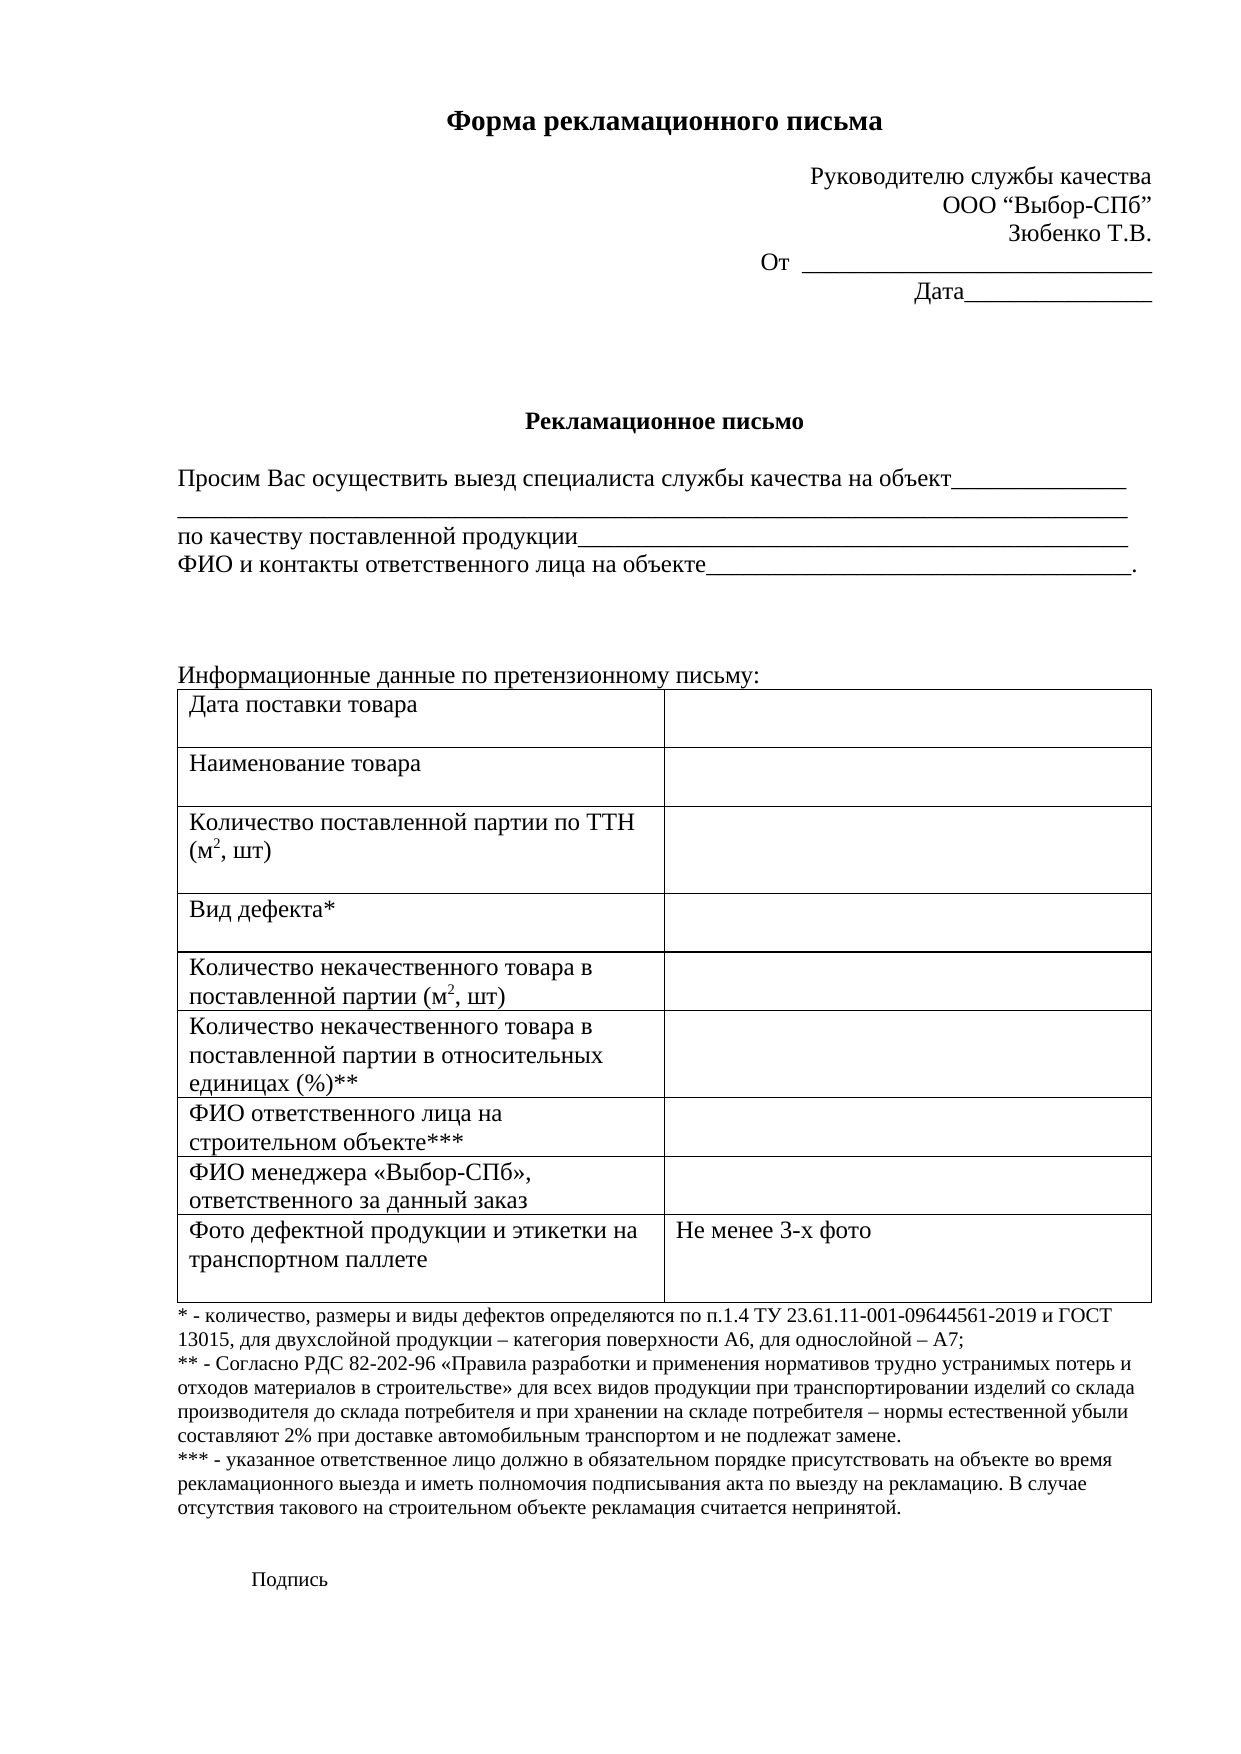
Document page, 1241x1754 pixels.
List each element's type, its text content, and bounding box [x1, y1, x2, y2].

text * - количество, размеры и виды дефектов определяются по п.1.4 ТУ 23.61.11-001-09644561-2019 и ГОСТ 13015, для двухслойной продукции – категория поверхности А6, для однослойной – А7; [177, 1303, 1152, 1351]
text Зюбенко Т.В. [177, 218, 1152, 247]
table_cell [665, 894, 1151, 951]
text От ____________________________ [177, 247, 1152, 276]
table_cell [665, 748, 1151, 806]
table_cell Количество некачественного товара в поставленной партии в относительных единицах (%)** [178, 1011, 664, 1097]
table_cell Вид дефекта* [178, 894, 664, 951]
text Форма рекламационного письма [177, 103, 1152, 137]
table_cell Фото дефектной продукции и этикетки на транспортном паллете [178, 1215, 664, 1302]
text ООО “Выбор-СПб” [177, 190, 1152, 218]
table_cell [665, 953, 1151, 1010]
text ФИО и контакты ответственного лица на объекте__________________________________. [177, 549, 1152, 578]
text Просим Вас осуществить выезд специалиста службы качества на объект______________ ____________________________________________________________________________ по качеству поставленной продукции____________________________________________ [177, 463, 1152, 549]
table_cell [665, 1157, 1151, 1214]
text ** - Согласно РДС 82-202-96 «Правила разработки и применения нормативов трудно устранимых потерь и отходов материалов в строительстве» для всех видов продукции при транспортировании изделий со склада производителя до склада потребителя и при хранении на складе потребителя – нормы естественной убыли составляют 2% при доставке автомобильным транспортом и не подлежат замене. [177, 1351, 1152, 1447]
table_cell [665, 1011, 1151, 1097]
table_cell [665, 807, 1151, 893]
text Дата_______________ [177, 276, 1152, 305]
table_cell [665, 1098, 1151, 1156]
table_cell Не менее 3-х фото [665, 1215, 1151, 1302]
table_cell ФИО ответственного лица на строительном объекте*** [178, 1098, 664, 1156]
text Руководителю службы качества [177, 161, 1152, 190]
table_header [665, 690, 1151, 747]
table_cell Количество поставленной партии по ТТН (м2, шт) [178, 807, 664, 893]
text *** - указанное ответственное лицо должно в обязательном порядке присутствовать на объекте во время рекламационного выезда и иметь полномочия подписывания акта по выезду на рекламацию. В случае отсутствия такового на строительном объекте рекламация считается непринятой. [177, 1447, 1152, 1519]
table_header Дата поставки товара [178, 690, 664, 747]
text Информационные данные по претензионному письму: [177, 660, 1152, 688]
table_cell Количество некачественного товара в поставленной партии (м2, шт) [178, 953, 664, 1010]
text Рекламационное письмо [177, 406, 1152, 434]
table_cell Наименование товара [178, 748, 664, 806]
text Подпись [177, 1567, 1152, 1591]
table_cell ФИО менеджера «Выбор-СПб», ответственного за данный заказ [178, 1157, 664, 1214]
